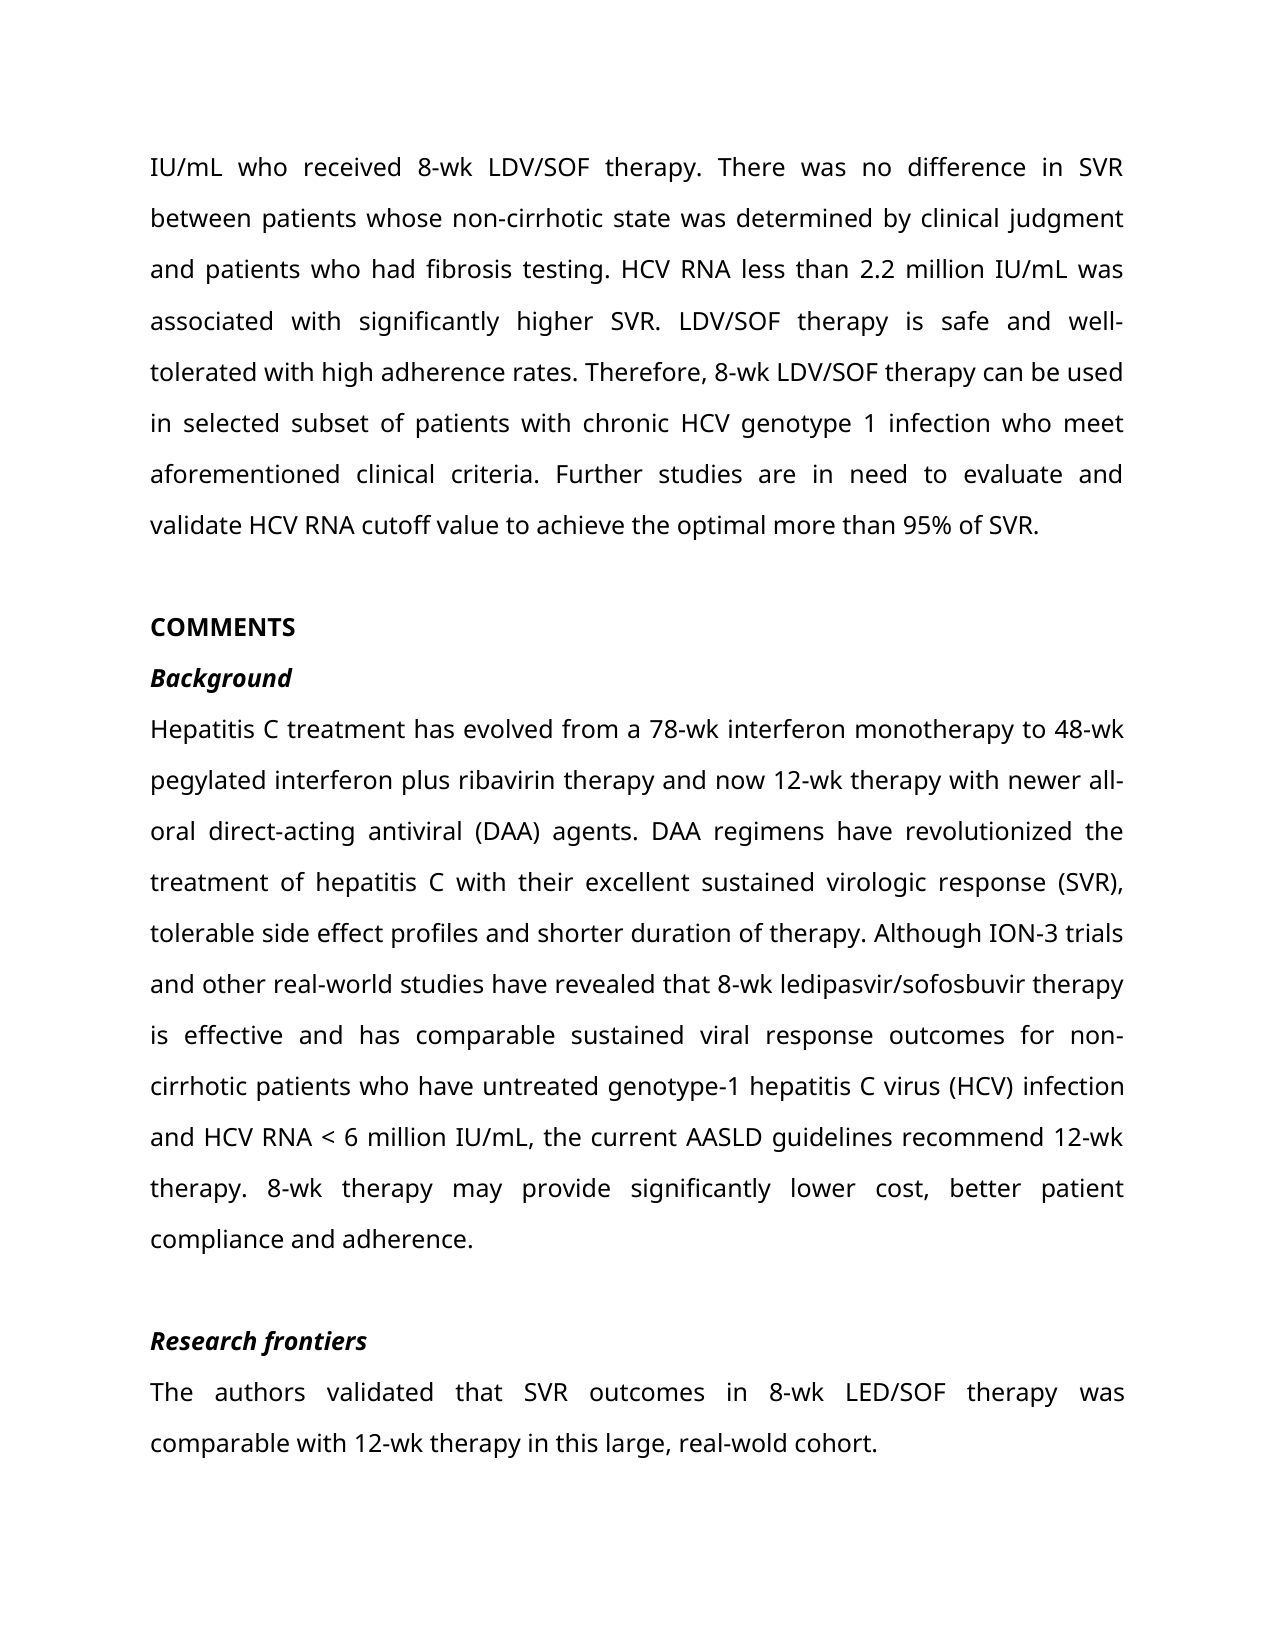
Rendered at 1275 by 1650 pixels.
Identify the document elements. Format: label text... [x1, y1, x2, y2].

text Background [150, 660, 1125, 694]
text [150, 150, 1125, 541]
text Comments [150, 609, 1125, 643]
text The authors validated that SVR outcomes in 8-wk LED/SOF therapy was comparable with 12-wk therapy in this large, real-wold cohort. [150, 1375, 1125, 1460]
text Hepatitis C treatment has evolved from a 78-wk interferon monotherapy to 48-wk pegylated interferon plus ribavirin therapy and now 12-wk therapy with newer all-oral direct-acting antiviral (DAA) agents. DAA regimens have revolutionized the treatment of hepatitis C with their excellent sustained virologic response (SVR), tolerable side effect profiles and shorter duration of therapy. Although ION-3 trials and other real-world studies have revealed that 8-wk ledipasvir/sofosbuvir therapy is effective and has comparable sustained viral response outcomes for non-cirrhotic patients who have untreated genotype-1 hepatitis C virus (HCV) infection and HCV RNA < 6 million IU/mL, the current AASLD guidelines recommend 12-wk therapy. 8-wk therapy may provide significantly lower cost, better patient compliance and adherence. [150, 711, 1125, 1256]
text Research frontiers [150, 1324, 1125, 1358]
